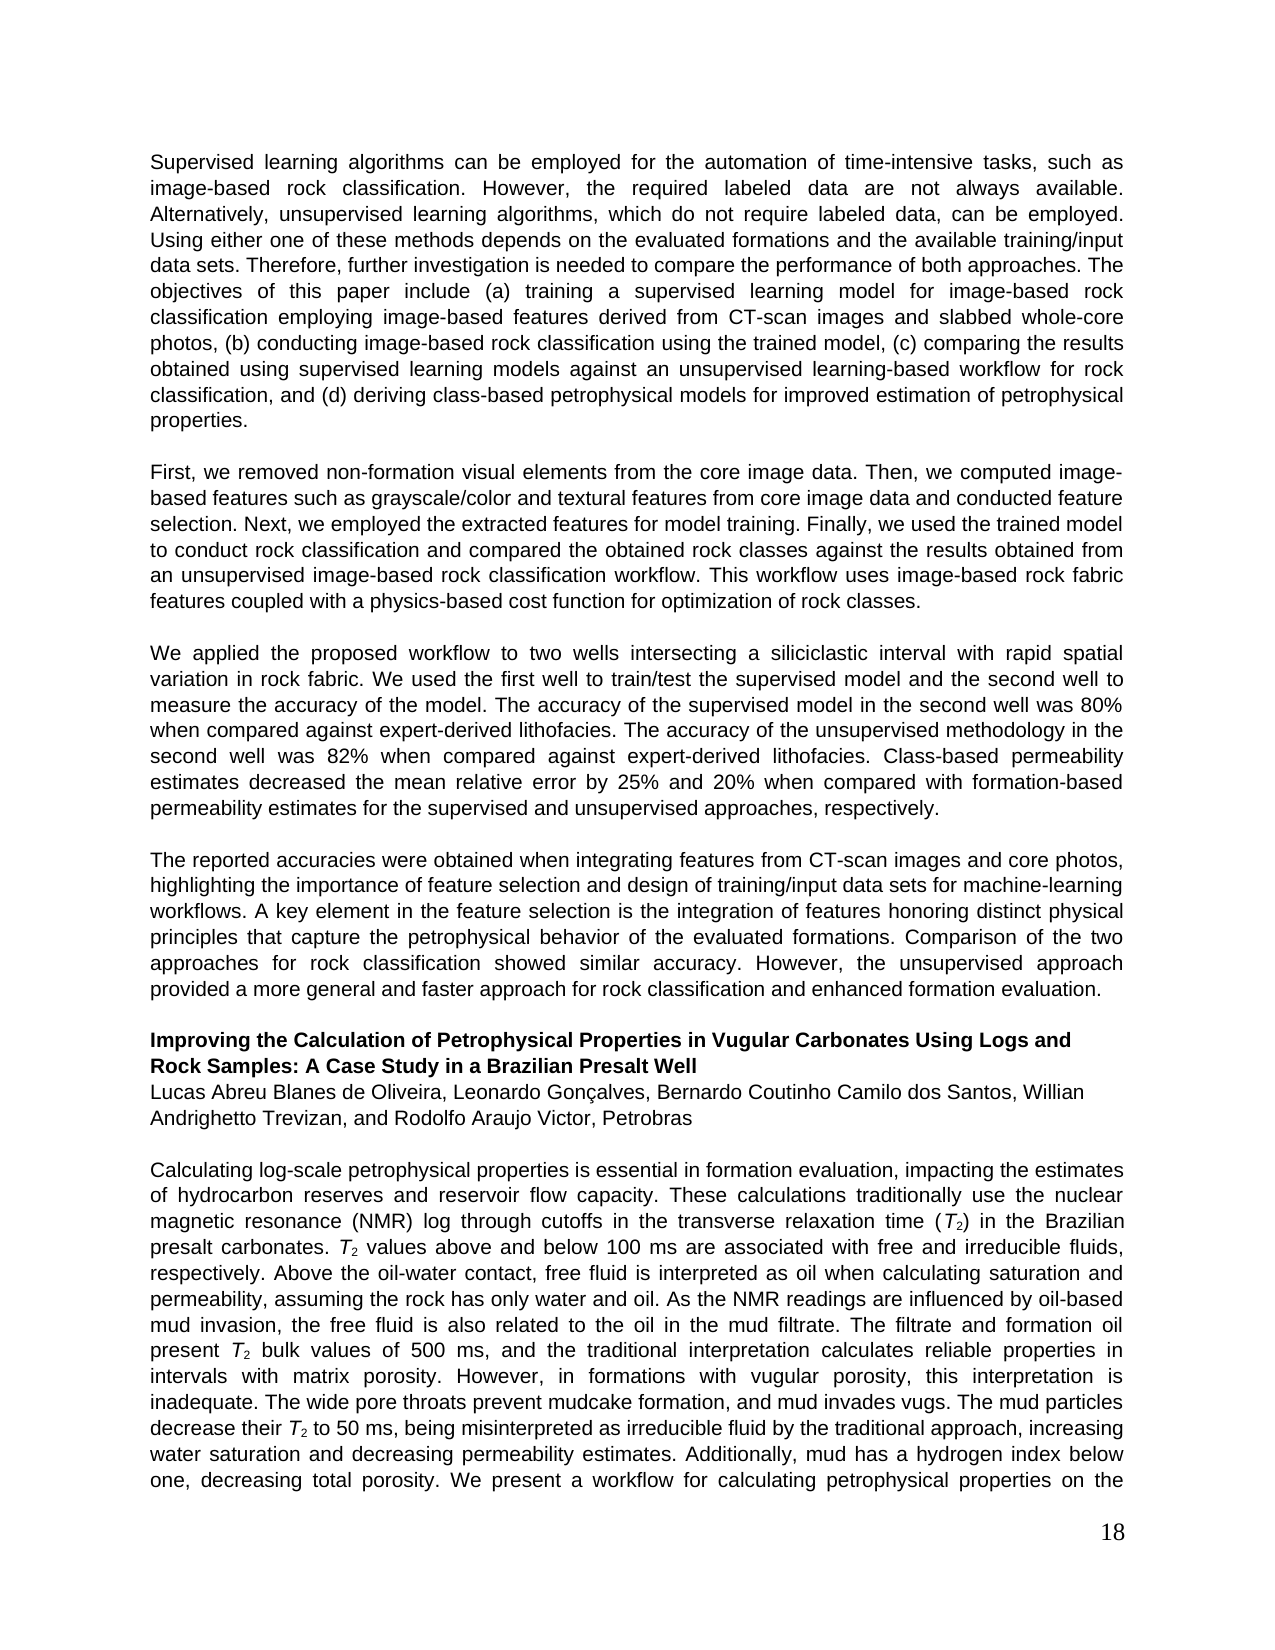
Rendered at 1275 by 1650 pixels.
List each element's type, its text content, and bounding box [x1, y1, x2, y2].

text Improving the Calculation of Petrophysical Properties in Vugular Carbonates Using Logs and Rock Samples: A Case Study in a Brazilian Presalt Well [150, 1028, 1125, 1078]
text The reported accuracies were obtained when integrating features from CT-scan images and core photos, highlighting the importance of feature selection and design of training/input data sets for machine-learning workflows. A key element in the feature selection is the integration of features honoring distinct physical principles that capture the petrophysical behavior of the evaluated formations. Comparison of the two approaches for rock classification showed similar accuracy. However, the unsupervised approach provided a more general and faster approach for rock classification and enhanced formation evaluation. [150, 847, 1125, 1001]
text Lucas Abreu Blanes de Oliveira, Leonardo Gonçalves, Bernardo Coutinho Camilo dos Santos, Willian Andrighetto Trevizan, and Rodolfo Araujo Victor, Petrobras [150, 1080, 1125, 1130]
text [150, 1157, 1125, 1491]
text First, we removed non-formation visual elements from the core image data. Then, we computed image-based features such as grayscale/color and textural features from core image data and conducted feature selection. Next, we employed the extracted features for model training. Finally, we used the trained model to conduct rock classification and compared the obtained rock classes against the results obtained from an unsupervised image-based rock classification workflow. This workflow uses image-based rock fabric features coupled with a physics-based cost function for optimization of rock classes. [150, 460, 1125, 613]
text Supervised learning algorithms can be employed for the automation of time-intensive tasks, such as image-based rock classification. However, the required labeled data are not always available. Alternatively, unsupervised learning algorithms, which do not require labeled data, can be employed. Using either one of these methods depends on the evaluated formations and the available training/input data sets. Therefore, further investigation is needed to compare the performance of both approaches. The objectives of this paper include (a) training a supervised learning model for image-based rock classification employing image-based features derived from CT-scan images and slabbed whole-core photos, (b) conducting image-based rock classification using the trained model, (c) comparing the results obtained using supervised learning models against an unsupervised learning-based workflow for rock classification, and (d) deriving class-based petrophysical models for improved estimation of petrophysical properties. [150, 150, 1125, 432]
text We applied the proposed workflow to two wells intersecting a siliciclastic interval with rapid spatial variation in rock fabric. We used the first well to train/test the supervised model and the second well to measure the accuracy of the model. The accuracy of the supervised model in the second well was 80% when compared against expert-derived lithofacies. The accuracy of the unsupervised methodology in the second well was 82% when compared against expert-derived lithofacies. Class-based permeability estimates decreased the mean relative error by 25% and 20% when compared with formation-based permeability estimates for the supervised and unsupervised approaches, respectively. [150, 641, 1125, 820]
